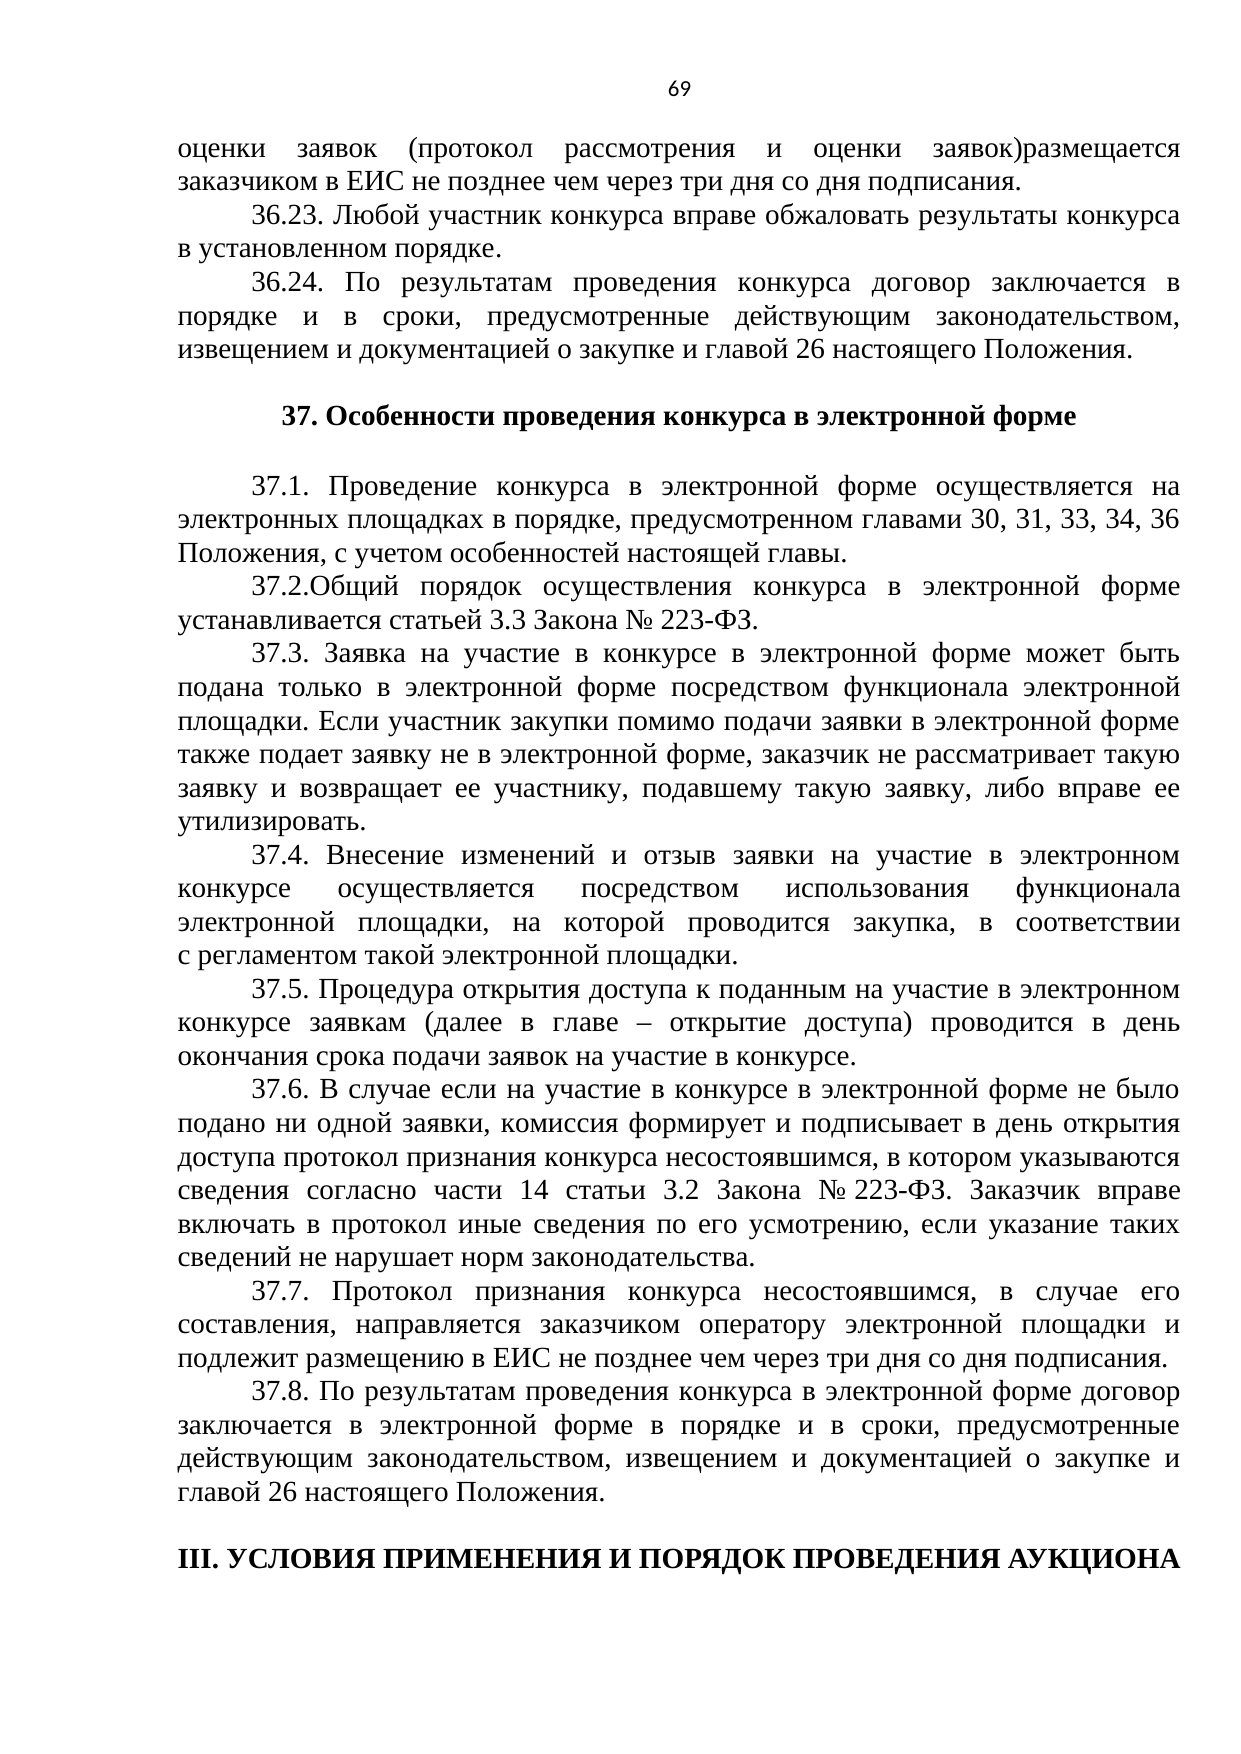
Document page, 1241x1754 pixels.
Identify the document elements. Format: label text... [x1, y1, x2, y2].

text 37.6. В случае если на участие в конкурсе в электронной форме не было подано ни одной заявки, комиссия формирует и подписывает в день открытия доступа протокол признания конкурса несостоявшимся, в котором указываются сведения согласно части 14 статьи 3.2 Закона № 223-ФЗ. Заказчик вправе включать в протокол иные сведения по его усмотрению, если указание таких сведений не нарушает норм законодательства. [177, 1072, 1181, 1273]
list 36.24. По результатам проведения конкурса договор заключается в порядке и в сроки, предусмотренные действующим законодательством, извещением и документацией о закупке и главой 26 настоящего Положения. [177, 264, 1181, 365]
subtitle III. УСЛОВИЯ ПРИМЕНЕНИЯ И ПОРЯДОК ПРОВЕДЕНИЯ АУКЦИОНА [177, 1541, 1181, 1575]
list 37.7. Протокол признания конкурса несостоявшимся, в случае его составления, направляется заказчиком оператору электронной площадки и подлежит размещению в ЕИС не позднее чем через три дня со дня подписания. [177, 1273, 1181, 1373]
text 36.23. Любой участник конкурса вправе обжаловать результаты конкурса в установленном порядке. [177, 197, 1181, 264]
list 37.5. Процедура открытия доступа к поданным на участие в электронном конкурсе заявкам (далее в главе – открытие доступа) проводится в день окончания срока подачи заявок на участие в конкурсе. [177, 971, 1181, 1072]
list 37.1. Проведение конкурса в электронной форме осуществляется на электронных площадках в порядке, предусмотренном главами 30, 31, 33, 34, 36 Положения, с учетом особенностей настоящей главы. [177, 468, 1181, 568]
list 37.8. По результатам проведения конкурса в электронной форме договор заключается в электронной форме в порядке и в сроки, предусмотренные действующим законодательством, извещением и документацией о закупке и главой 26 настоящего Положения. [177, 1373, 1181, 1508]
subtitle 37. Особенности проведения конкурса в электронной форме [177, 398, 1181, 432]
list 37.4. Внесение изменений и отзыв заявки на участие в электронном конкурсе осуществляется посредством использования функционала электронной площадки, на которой проводится закупка, в соответствии с регламентом такой электронной площадки. [177, 837, 1181, 971]
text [177, 130, 1181, 197]
list 37.3. Заявка на участие в конкурсе в электронной форме может быть подана только в электронной форме посредством функционала электронной площадки. Если участник закупки помимо подачи заявки в электронной форме также подает заявку не в электронной форме, заказчик не рассматривает такую заявку и возвращает ее участнику, подавшему такую заявку, либо вправе ее утилизировать. [177, 636, 1181, 837]
list 37.2.Общий порядок осуществления конкурса в электронной форме устанавливается статьей 3.3 Закона № 223-ФЗ. [177, 568, 1181, 636]
